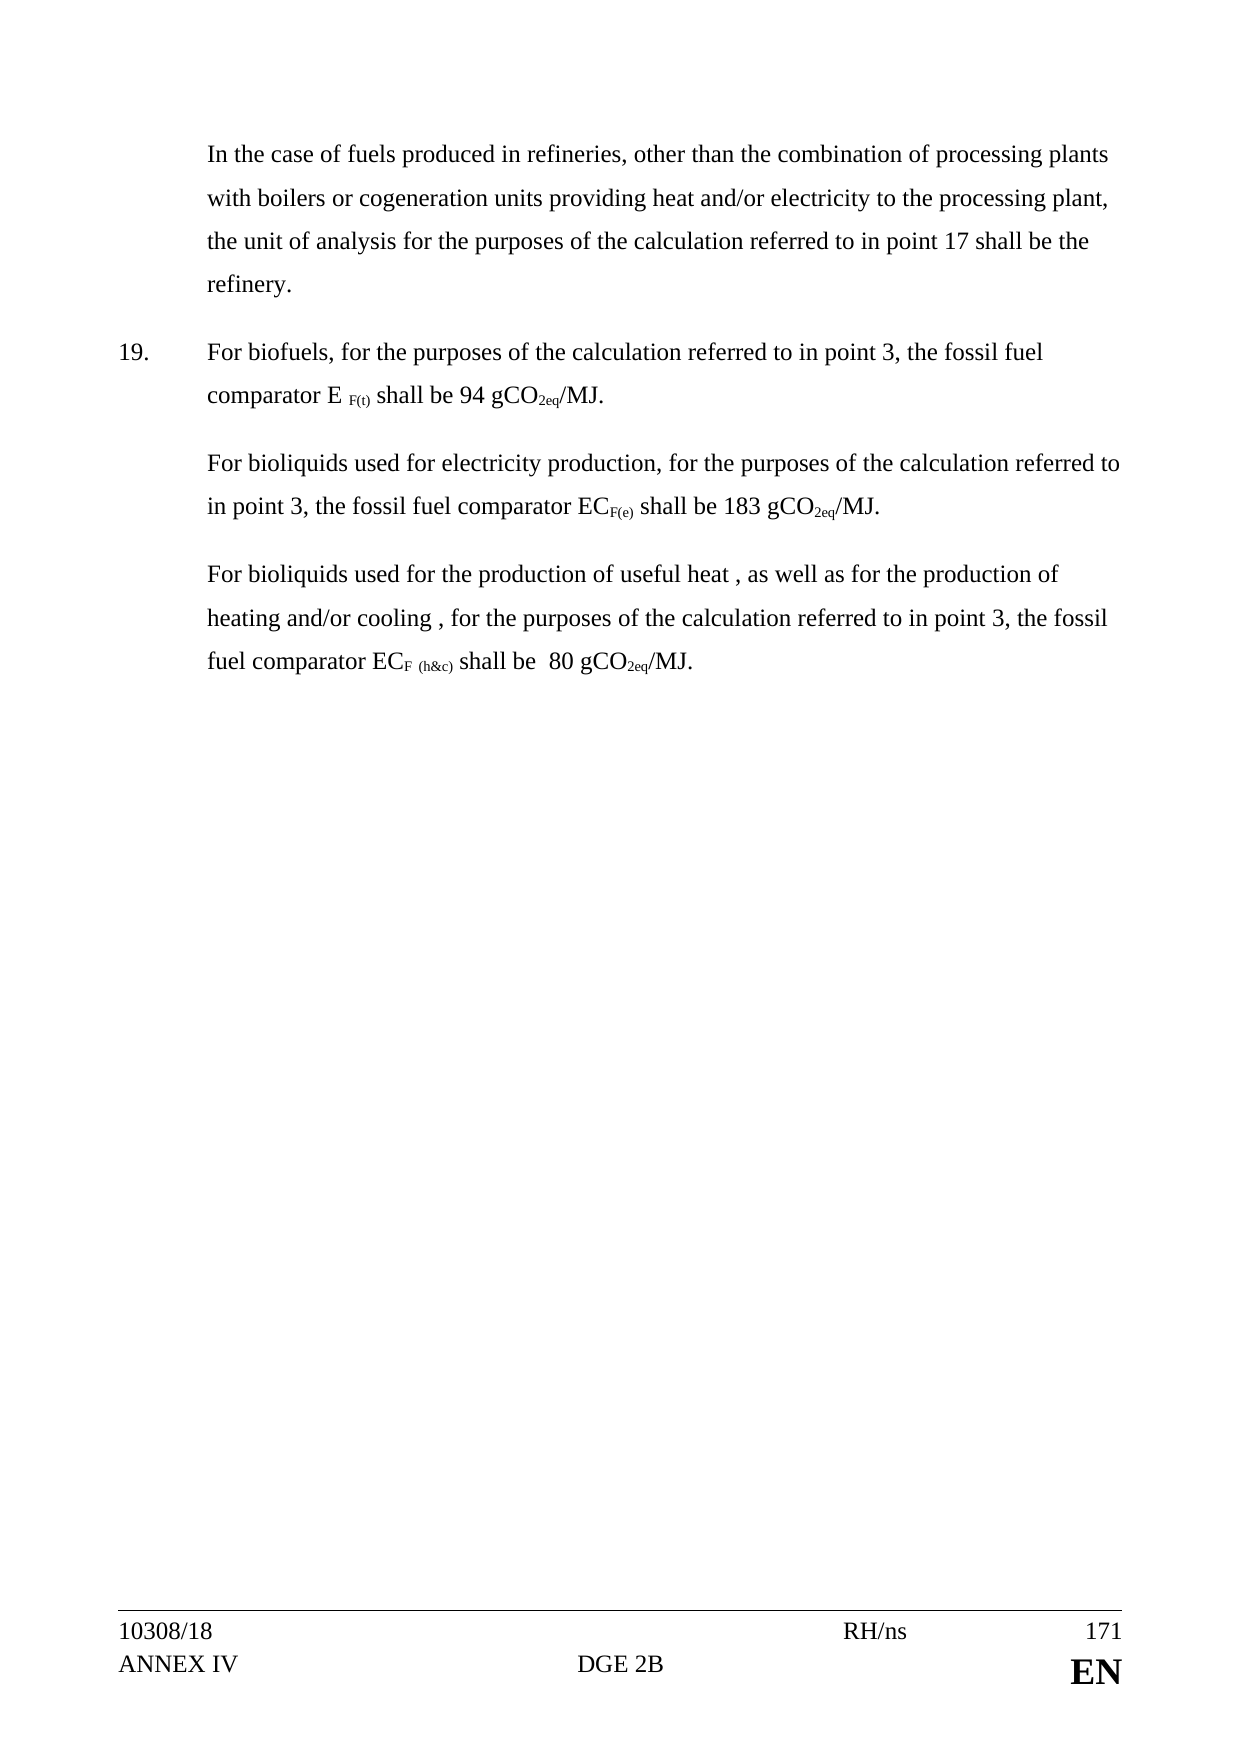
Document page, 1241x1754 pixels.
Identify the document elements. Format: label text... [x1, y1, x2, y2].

text For bioliquids used for electricity production, for the purposes of the calculation referred to in point 3, the fossil fuel comparator ECF(e) shall be 183 gCO2eq/MJ. [118, 448, 1122, 520]
text 19. For biofuels, for the purposes of the calculation referred to in point 3, the fossil fuel comparator E F(t) shall be 94 gCO2eq/MJ. [118, 337, 1122, 409]
text In the case of fuels produced in refineries, other than the combination of processing plants with boilers or cogeneration units providing heat and/or electricity to the processing plant, the unit of analysis for the purposes of the calculation referred to in point 17 shall be the refinery. [118, 139, 1122, 298]
text For bioliquids used for the production of useful heat , as well as for the production of heating and/or cooling , for the purposes of the calculation referred to in point 3, the fossil fuel comparator ECF (h&c) shall be 80 gCO2eq/MJ. [118, 559, 1122, 674]
